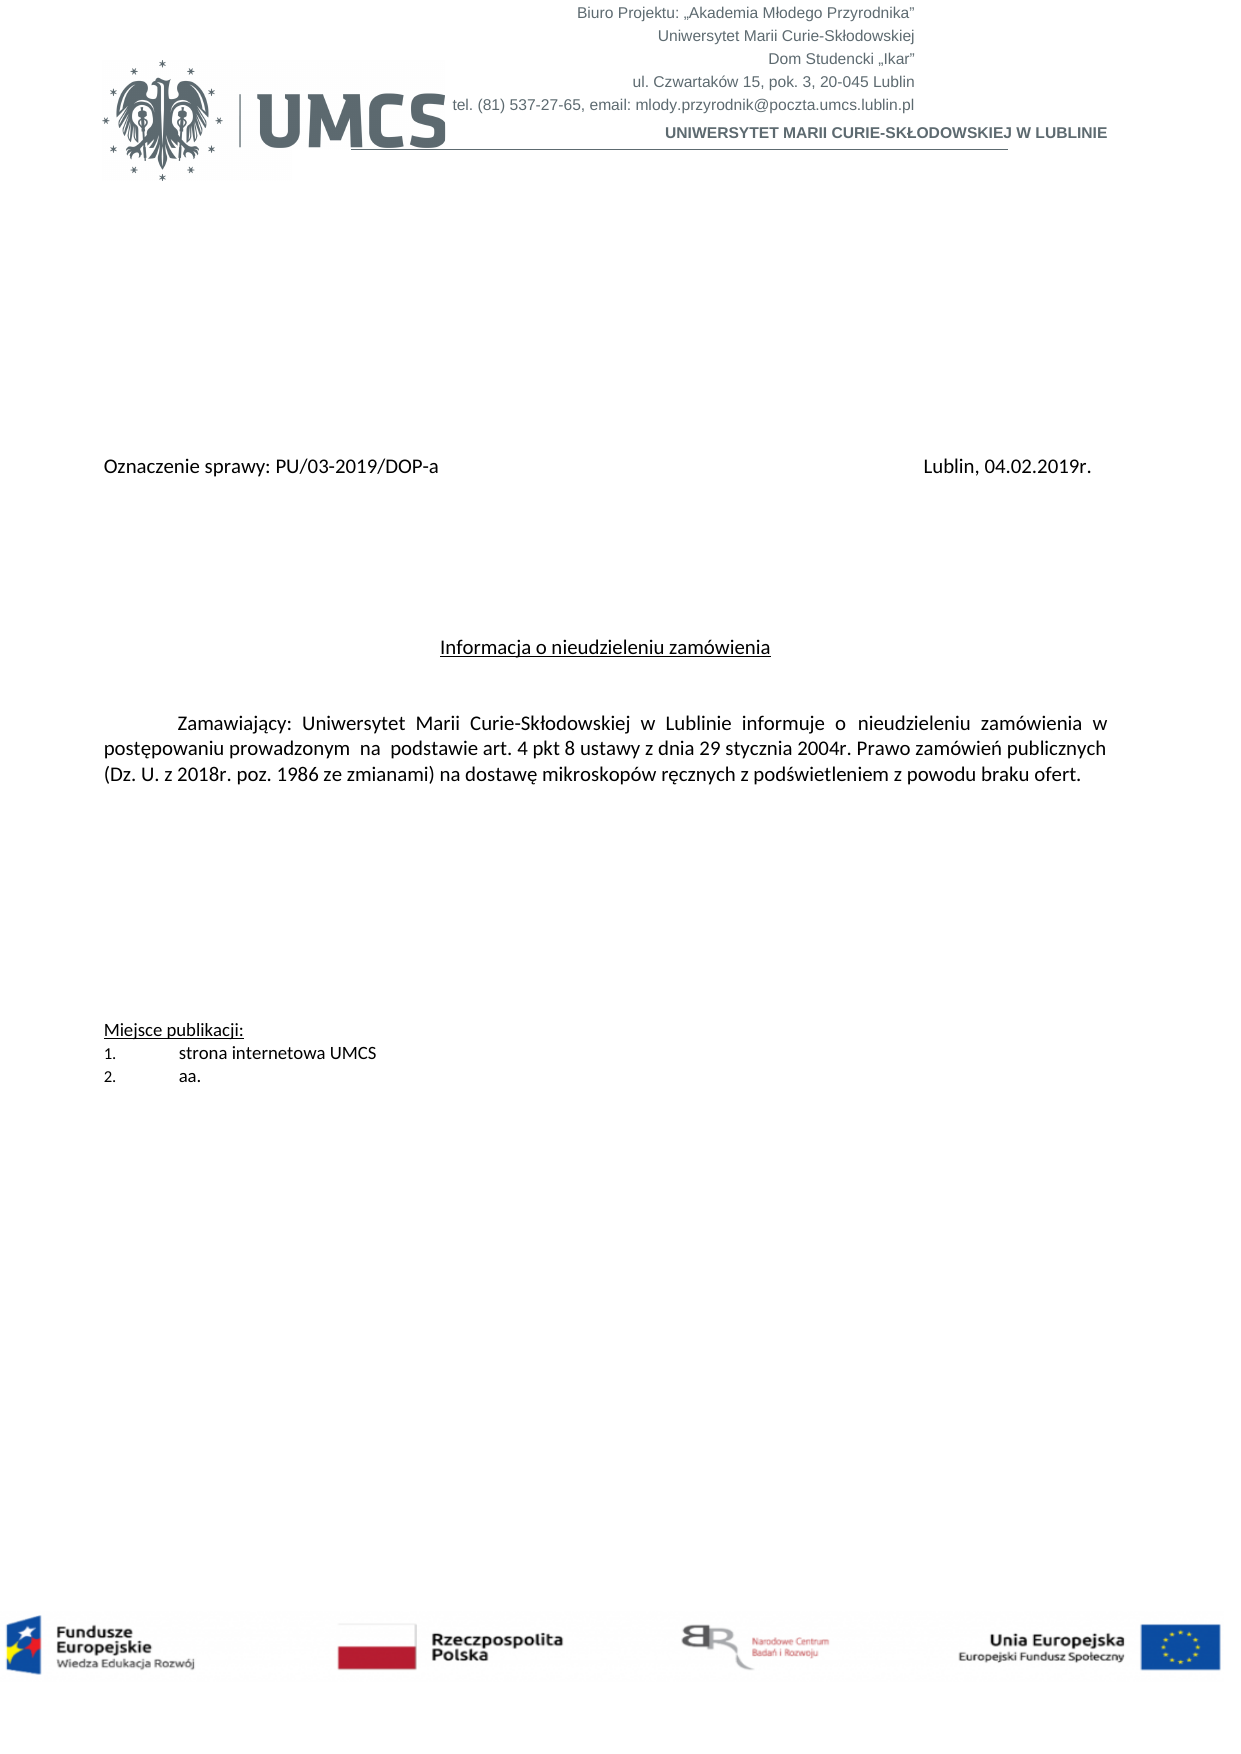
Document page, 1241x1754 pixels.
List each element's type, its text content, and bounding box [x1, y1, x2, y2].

text Informacja o nieudzieleniu zamówienia [103, 634, 1107, 659]
picture [0, 1611, 1225, 1682]
list strona internetowa UMCS [103, 1041, 1107, 1064]
text Oznaczenie sprawy: PU/03-2019/DOP-a Lublin, 04.02.2019r. [103, 454, 1107, 479]
picture [102, 60, 446, 181]
text Miejsce publikacji: [103, 1018, 1107, 1041]
text Zamawiający: Uniwersytet Marii Curie-Skłodowskiej w Lublinie informuje o nieudzieleniu zamówienia w postępowaniu prowadzonym na podstawie art. 4 pkt 8 ustawy z dnia 29 stycznia 2004r. Prawo zamówień publicznych (Dz. U. z 2018r. poz. 1986 ze zmianami) na dostawę mikroskopów ręcznych z podświetleniem z powodu braku ofert. [103, 710, 1107, 786]
list aa. [103, 1064, 1107, 1087]
